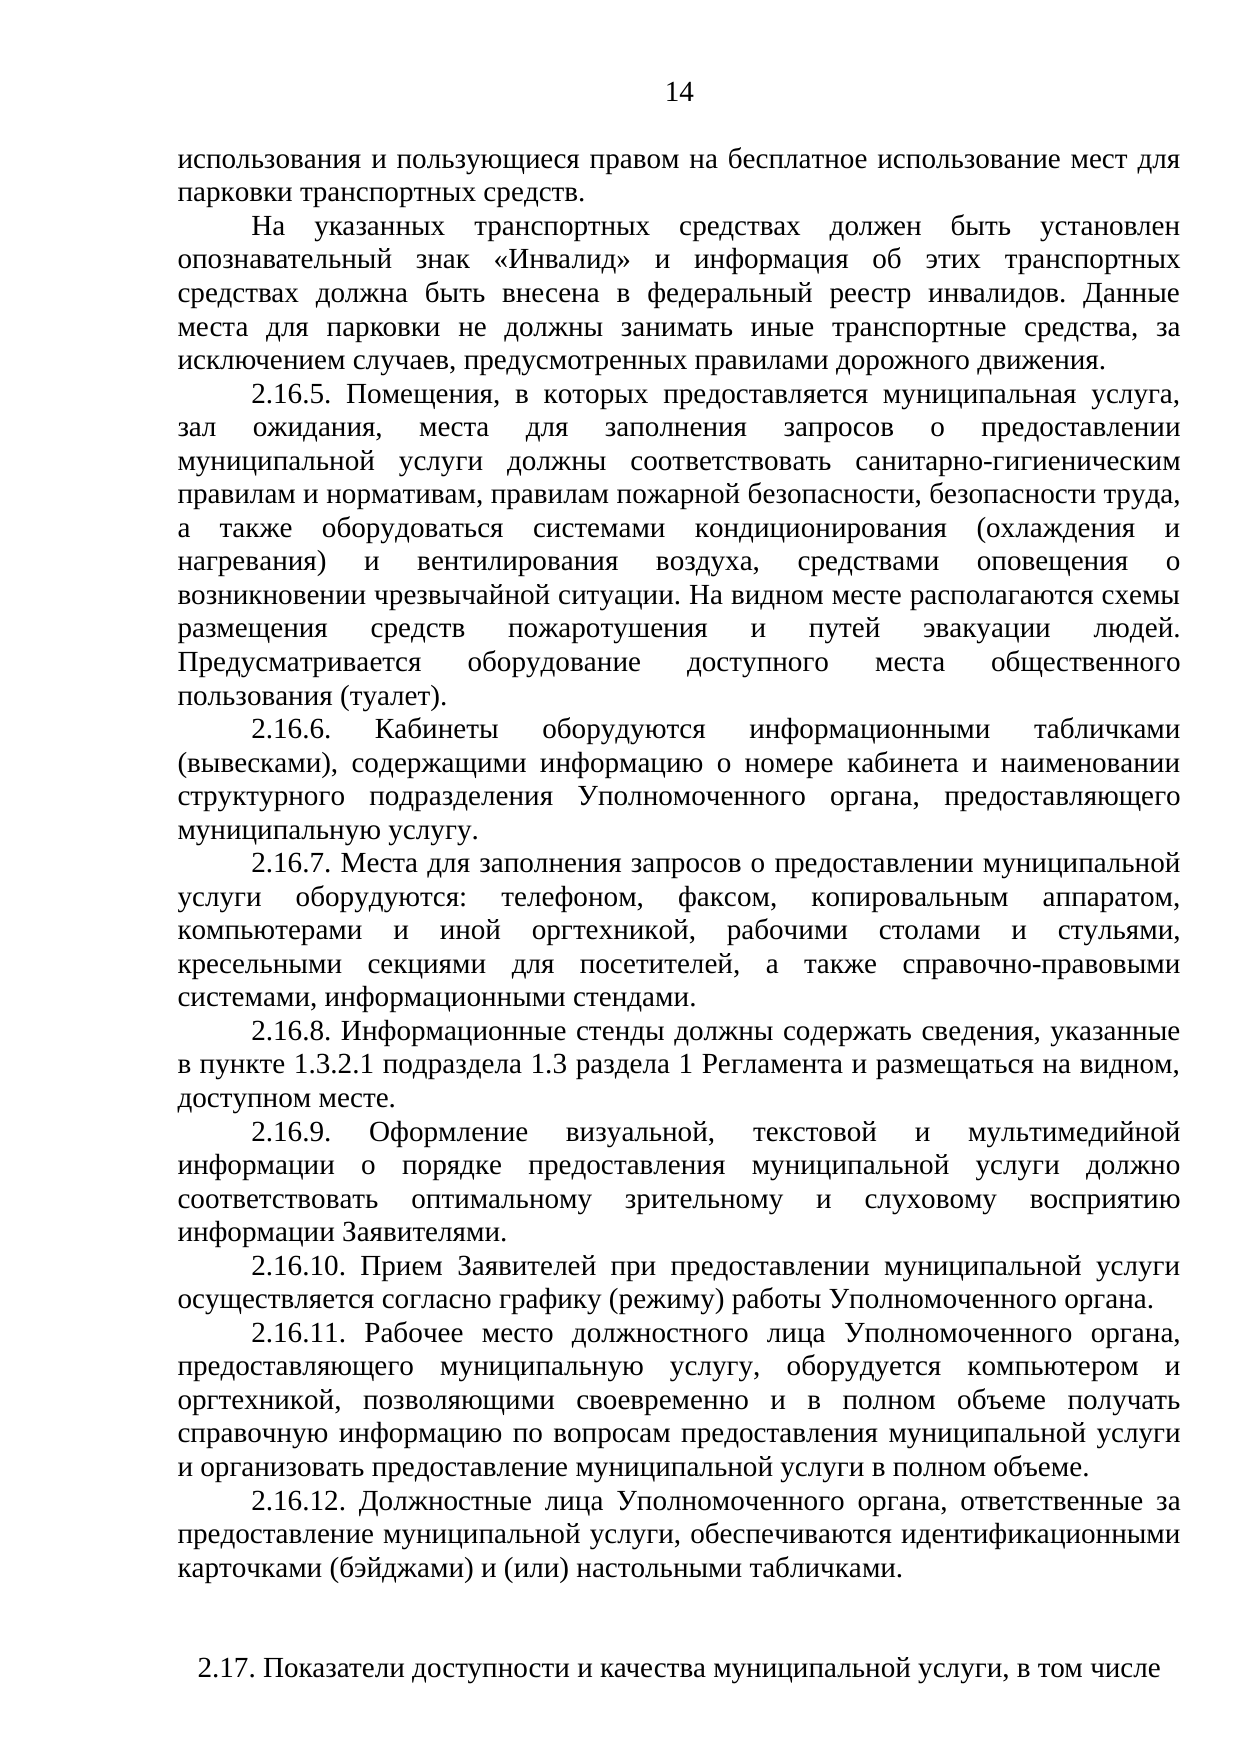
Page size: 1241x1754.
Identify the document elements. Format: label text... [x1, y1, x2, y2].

text 2.16.10. Прием Заявителей при предоставлении муниципальной услуги осуществляется согласно графику (режиму) работы Уполномоченного органа. [177, 1248, 1181, 1315]
text 2.16.12. Должностные лица Уполномоченного органа, ответственные за предоставление муниципальной услуги, обеспечиваются идентификационными карточками (бэйджами) и (или) настольными табличками. [177, 1483, 1181, 1583]
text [177, 141, 1181, 208]
text 2.16.9. Оформление визуальной, текстовой и мультимедийной информации о порядке предоставления муниципальной услуги должно соответствовать оптимальному зрительному и слуховому восприятию информации Заявителями. [177, 1114, 1181, 1248]
text 2.16.5. Помещения, в которых предоставляется муниципальная услуга, зал ожидания, места для заполнения запросов о предоставлении муниципальной услуги должны соответствовать санитарно-гигиеническим правилам и нормативам, правилам пожарной безопасности, безопасности труда, а также оборудоваться системами кондиционирования (охлаждения и нагревания) и вентилирования воздуха, средствами оповещения о возникновении чрезвычайной ситуации. На видном месте располагаются схемы размещения средств пожаротушения и путей эвакуации людей. Предусматривается оборудование доступного места общественного пользования (туалет). [177, 376, 1181, 711]
text На указанных транспортных средствах должен быть установлен опознавательный знак «Инвалид» и информация об этих транспортных средствах должна быть внесена в федеральный реестр инвалидов. Данные места для парковки не должны занимать иные транспортные средства, за исключением случаев, предусмотренных правилами дорожного движения. [177, 208, 1181, 376]
text 2.16.8. Информационные стенды должны содержать сведения, указанные в пункте 1.3.2.1 подраздела 1.3 раздела 1 Регламента и размещаться на видном, доступном месте. [177, 1013, 1181, 1114]
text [177, 1650, 1181, 1684]
text 2.16.6. Кабинеты оборудуются информационными табличками (вывесками), содержащими информацию о номере кабинета и наименовании структурного подразделения Уполномоченного органа, предоставляющего муниципальную услугу. [177, 711, 1181, 845]
text 2.16.7. Места для заполнения запросов о предоставлении муниципальной услуги оборудуются: телефоном, факсом, копировальным аппаратом, компьютерами и иной оргтехникой, рабочими столами и стульями, кресельными секциями для посетителей, а также справочно-правовыми системами, информационными стендами. [177, 845, 1181, 1013]
text 2.16.11. Рабочее место должностного лица Уполномоченного органа, предоставляющего муниципальную услугу, оборудуется компьютером и оргтехникой, позволяющими своевременно и в полном объеме получать справочную информацию по вопросам предоставления муниципальной услуги и организовать предоставление муниципальной услуги в полном объеме. [177, 1315, 1181, 1483]
